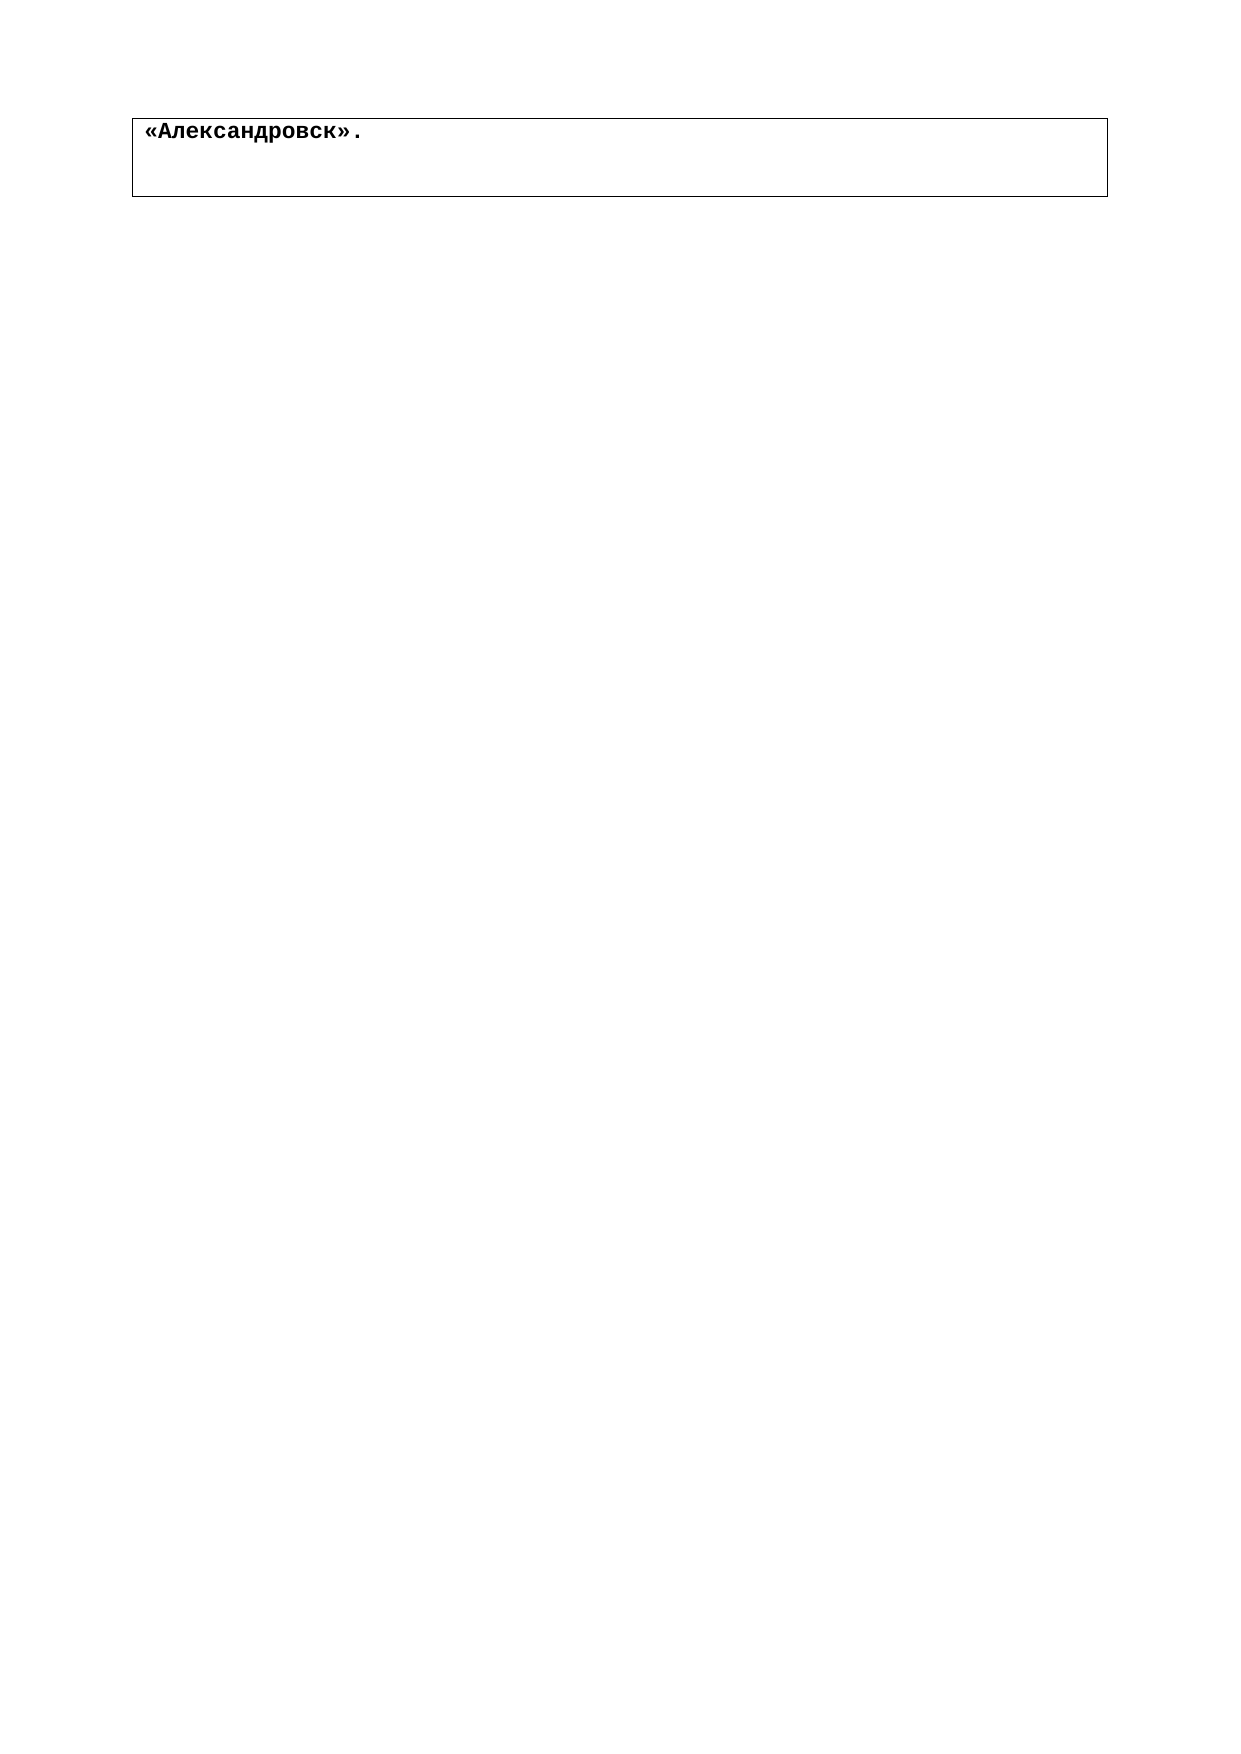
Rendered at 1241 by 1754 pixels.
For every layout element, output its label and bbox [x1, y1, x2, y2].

table_cell [133, 119, 1107, 196]
